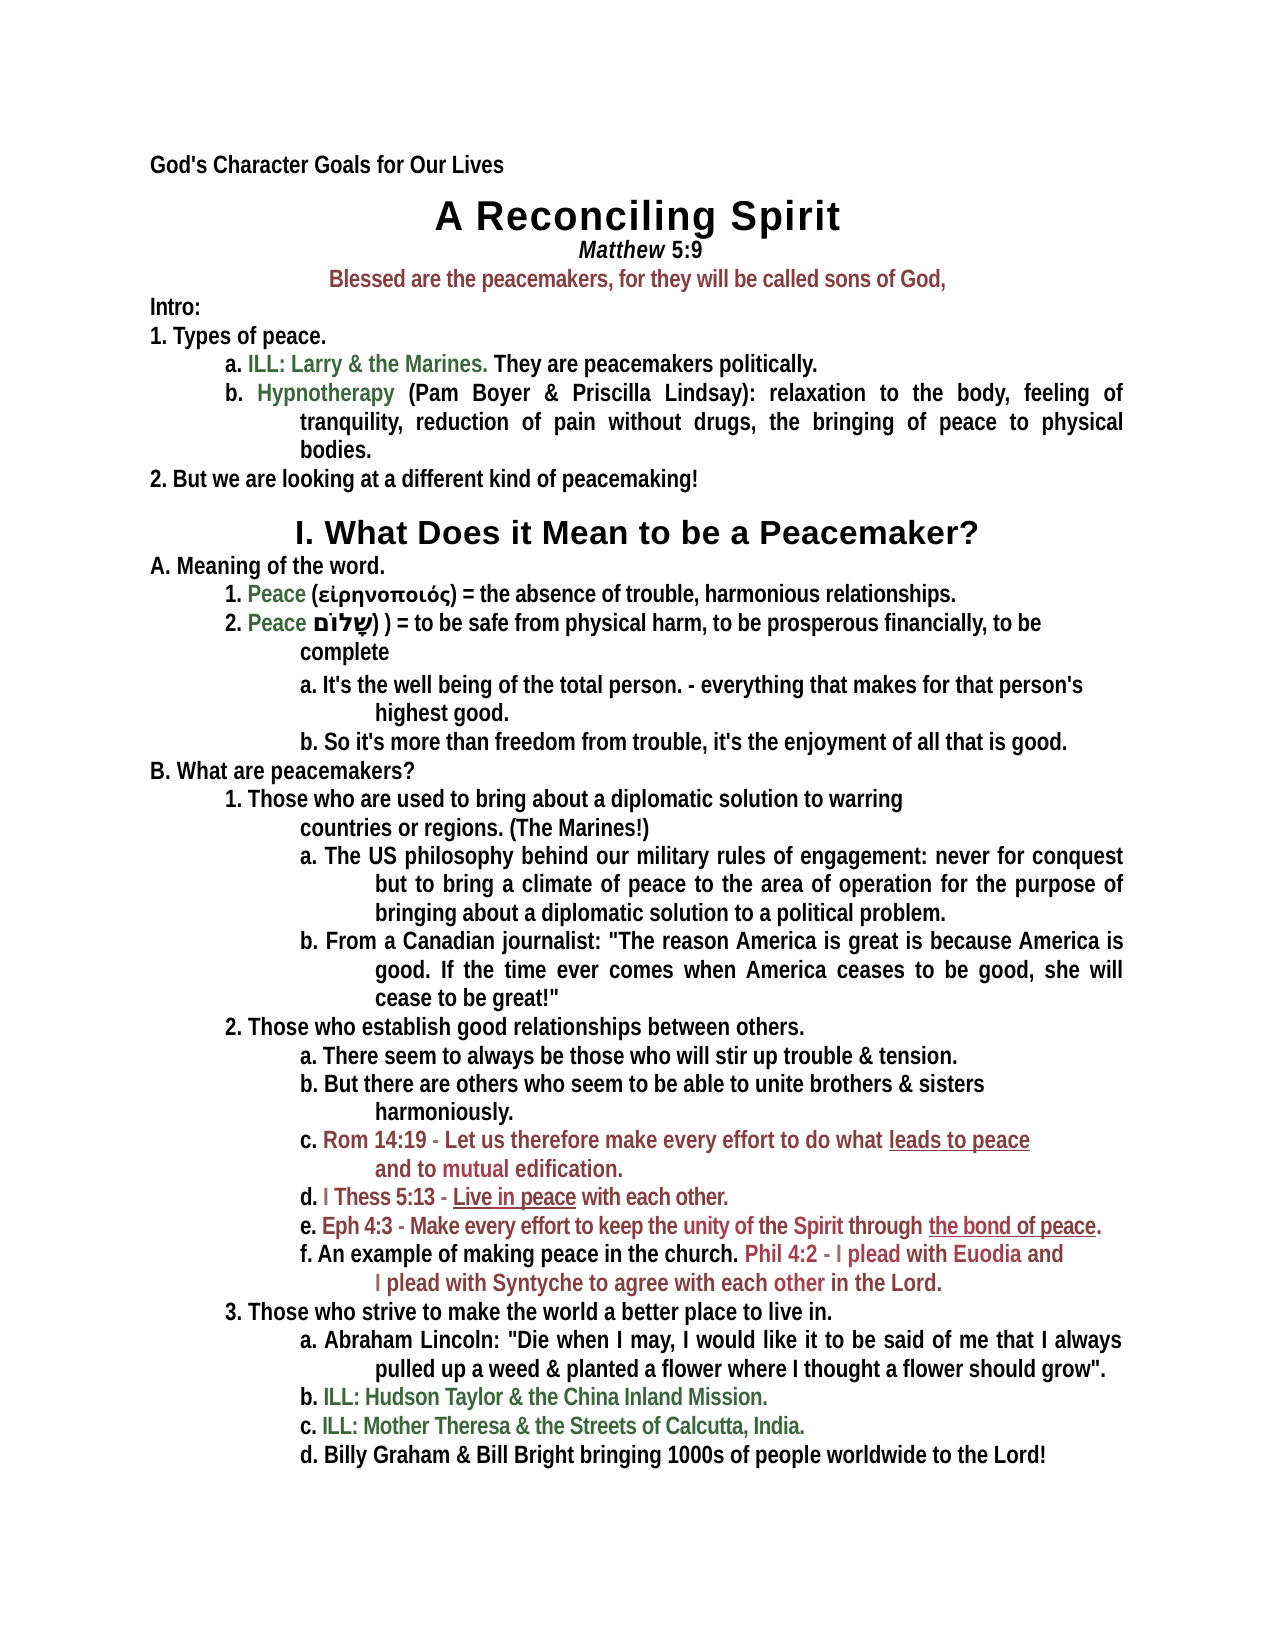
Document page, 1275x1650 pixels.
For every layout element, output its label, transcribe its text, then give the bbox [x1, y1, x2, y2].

text a. There seem to always be those who will stir up trouble & tension. [300, 1042, 1125, 1070]
text 1. Peace (εἰρηνοποιός) = the absence of trouble, harmonious relationships. [225, 580, 1125, 609]
text I. What Does it Mean to be a Peacemaker? [150, 522, 1125, 550]
text A Reconciling Spirit [150, 208, 708, 236]
text c. ILL: Mother Theresa & the Streets of Calcutta, India. [300, 1412, 1125, 1440]
text b. ILL: Hudson Taylor & the China Inland Mission. [300, 1383, 1125, 1412]
text b. Hypnotherapy (Pam Boyer & Priscilla Lindsay): relaxation to the body, feeling of tranquility, reduction of pain without drugs, the bringing of peace to physical bodies. [225, 378, 1125, 464]
text B. What are peacemakers? [150, 757, 1125, 785]
text d. Billy Graham & Bill Bright bringing 1000s of people worldwide to the Lord! [300, 1441, 1125, 1469]
text 1. Types of peace. [150, 322, 1125, 350]
text Intro: [150, 293, 1125, 322]
text a. ILL: Larry & the Marines. They are peacemakers politically. [225, 350, 1125, 378]
text b. But there are others who seem to be able to unite brothers & sisters harmoniously. [300, 1070, 1125, 1126]
text b. So it's more than freedom from trouble, it's the enjoyment of all that is good. [300, 727, 1125, 756]
text a. It's the well being of the total person. - everything that makes for that person's highest good. [300, 670, 1125, 727]
text d. I Thess 5:13 - Live in peace with each other. [300, 1183, 1125, 1212]
text God's Character Goals for Our Lives [150, 150, 1125, 179]
text a. Abraham Lincoln: "Die when I may, I would like it to be said of me that I always pulled up a weed & planted a flower where I thought a flower should grow". [300, 1326, 1125, 1383]
text c. Rom 14:19 - Let us therefore make every effort to do what leads to peace and to mutual edification. [300, 1126, 1042, 1183]
text A Reconciling Spirit [766, 208, 1125, 236]
text 2. But we are looking at a different kind of peacemaking! [150, 464, 1125, 493]
text a. The US philosophy behind our military rules of engagement: never for conquest but to bring a climate of peace to the area of operation for the purpose of bringing about a diplomatic solution to a political problem. [300, 842, 1125, 927]
text b. From a Canadian journalist: "The reason America is great is because America is good. If the time ever comes when America ceases to be good, she will cease to be great!" [300, 927, 1125, 1012]
text f. An example of making peace in the church. Phil 4:2 - I plead with Euodia and I plead with Syntyche to agree with each other in the Lord. [300, 1240, 1065, 1298]
text e. Eph 4:3 - Make every effort to keep the unity of the Spirit through the bond of peace. [300, 1212, 1125, 1240]
text A Reconciling Spirit [712, 208, 761, 236]
text Blessed are the peacemakers, for they will be called sons of God, [150, 264, 1125, 293]
text 2. Peace שָׁלוֹם) ) = to be safe from physical harm, to be prosperous financially, to be complete [225, 609, 1125, 666]
text 3. Those who strive to make the world a better place to live in. [225, 1298, 1125, 1326]
text 1. Those who are used to bring about a diplomatic solution to warring countries or regions. (The Marines!) [225, 785, 990, 842]
text 2. Those who establish good relationships between others. [225, 1013, 1125, 1041]
text A. Meaning of the word. [150, 552, 1125, 580]
text Matthew 5:9 [150, 236, 1125, 264]
